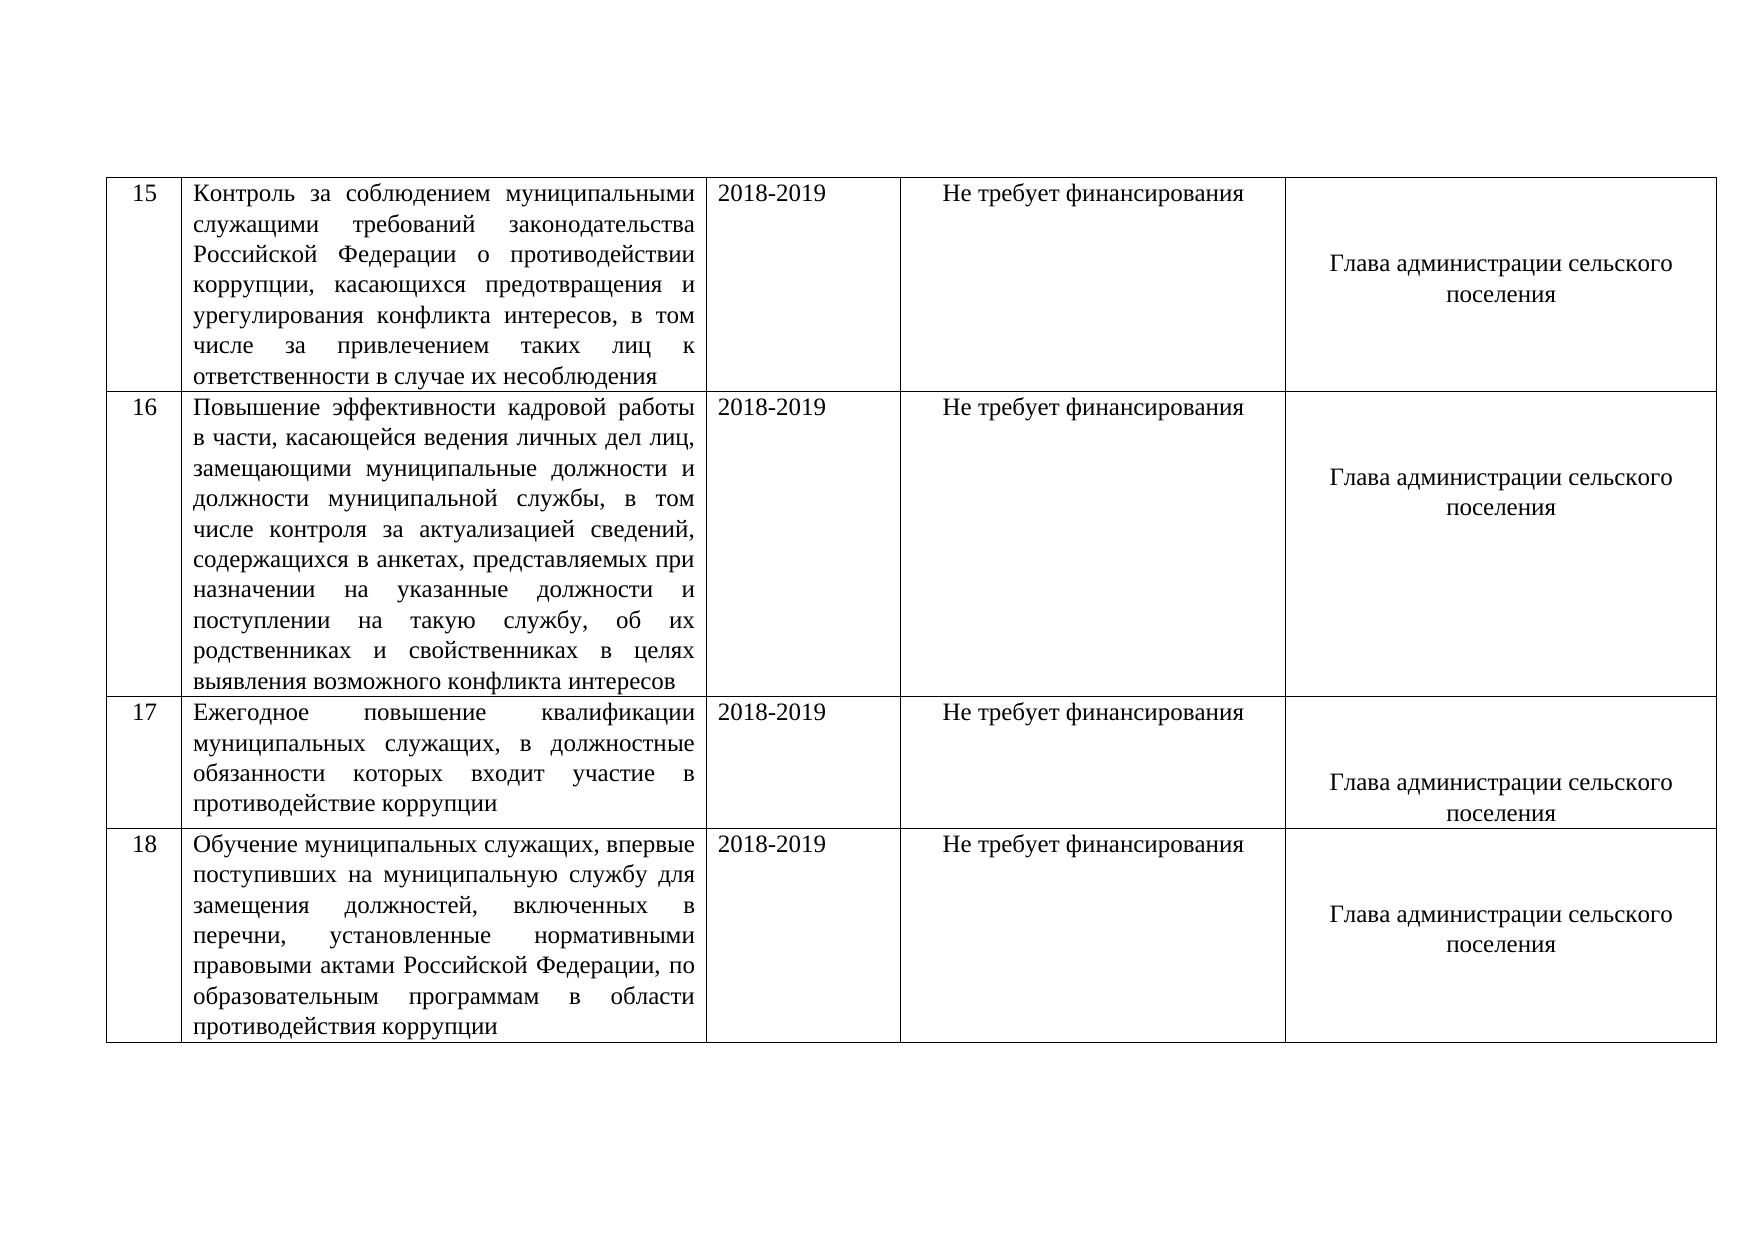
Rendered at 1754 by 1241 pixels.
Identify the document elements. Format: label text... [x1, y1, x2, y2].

table_cell Глава администрации сельского поселения [1286, 392, 1716, 696]
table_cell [1286, 178, 1716, 391]
table_cell 2018-2019 [707, 829, 900, 1042]
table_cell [901, 178, 1285, 391]
table_cell Ежегодное повышение квалификации муниципальных служащих, в должностные обязанности которых входит участие в противодействие коррупции [182, 697, 706, 828]
table_cell 2018-2019 [707, 178, 900, 391]
table_cell Не требует финансирования [901, 697, 1285, 828]
table_cell Глава администрации сельского поселения [1286, 697, 1716, 828]
table_cell 16 [107, 392, 181, 696]
table_cell 2018-2019 [707, 392, 900, 696]
table_cell Обучение муниципальных служащих, впервые поступивших на муниципальную службу для замещения должностей, включенных в перечни, установленные нормативными правовыми актами Российской Федерации, по образовательным программам в области противодействия коррупции [182, 829, 706, 1042]
table_cell 2018-2019 [707, 697, 900, 828]
table_cell 17 [107, 697, 181, 828]
table_cell 15 [107, 178, 181, 391]
table_cell Не требует финансирования [901, 392, 1285, 696]
table_cell Контроль за соблюдением муниципальными служащими требований законодательства Российской Федерации о противодействии коррупции, касающихся предотвращения и урегулирования конфликта интересов, в том числе за привлечением таких лиц к ответственности в случае их несоблюдения [182, 178, 706, 391]
table_cell Глава администрации сельского поселения [1286, 829, 1716, 1042]
table_cell Повышение эффективности кадровой работы в части, касающейся ведения личных дел лиц, замещающими муниципальные должности и должности муниципальной службы, в том числе контроля за актуализацией сведений, содержащихся в анкетах, представляемых при назначении на указанные должности и поступлении на такую службу, об их родственниках и свойственниках в целях выявления возможного конфликта интересов [182, 392, 706, 696]
table_cell 18 [107, 829, 181, 1042]
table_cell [901, 829, 1285, 1042]
